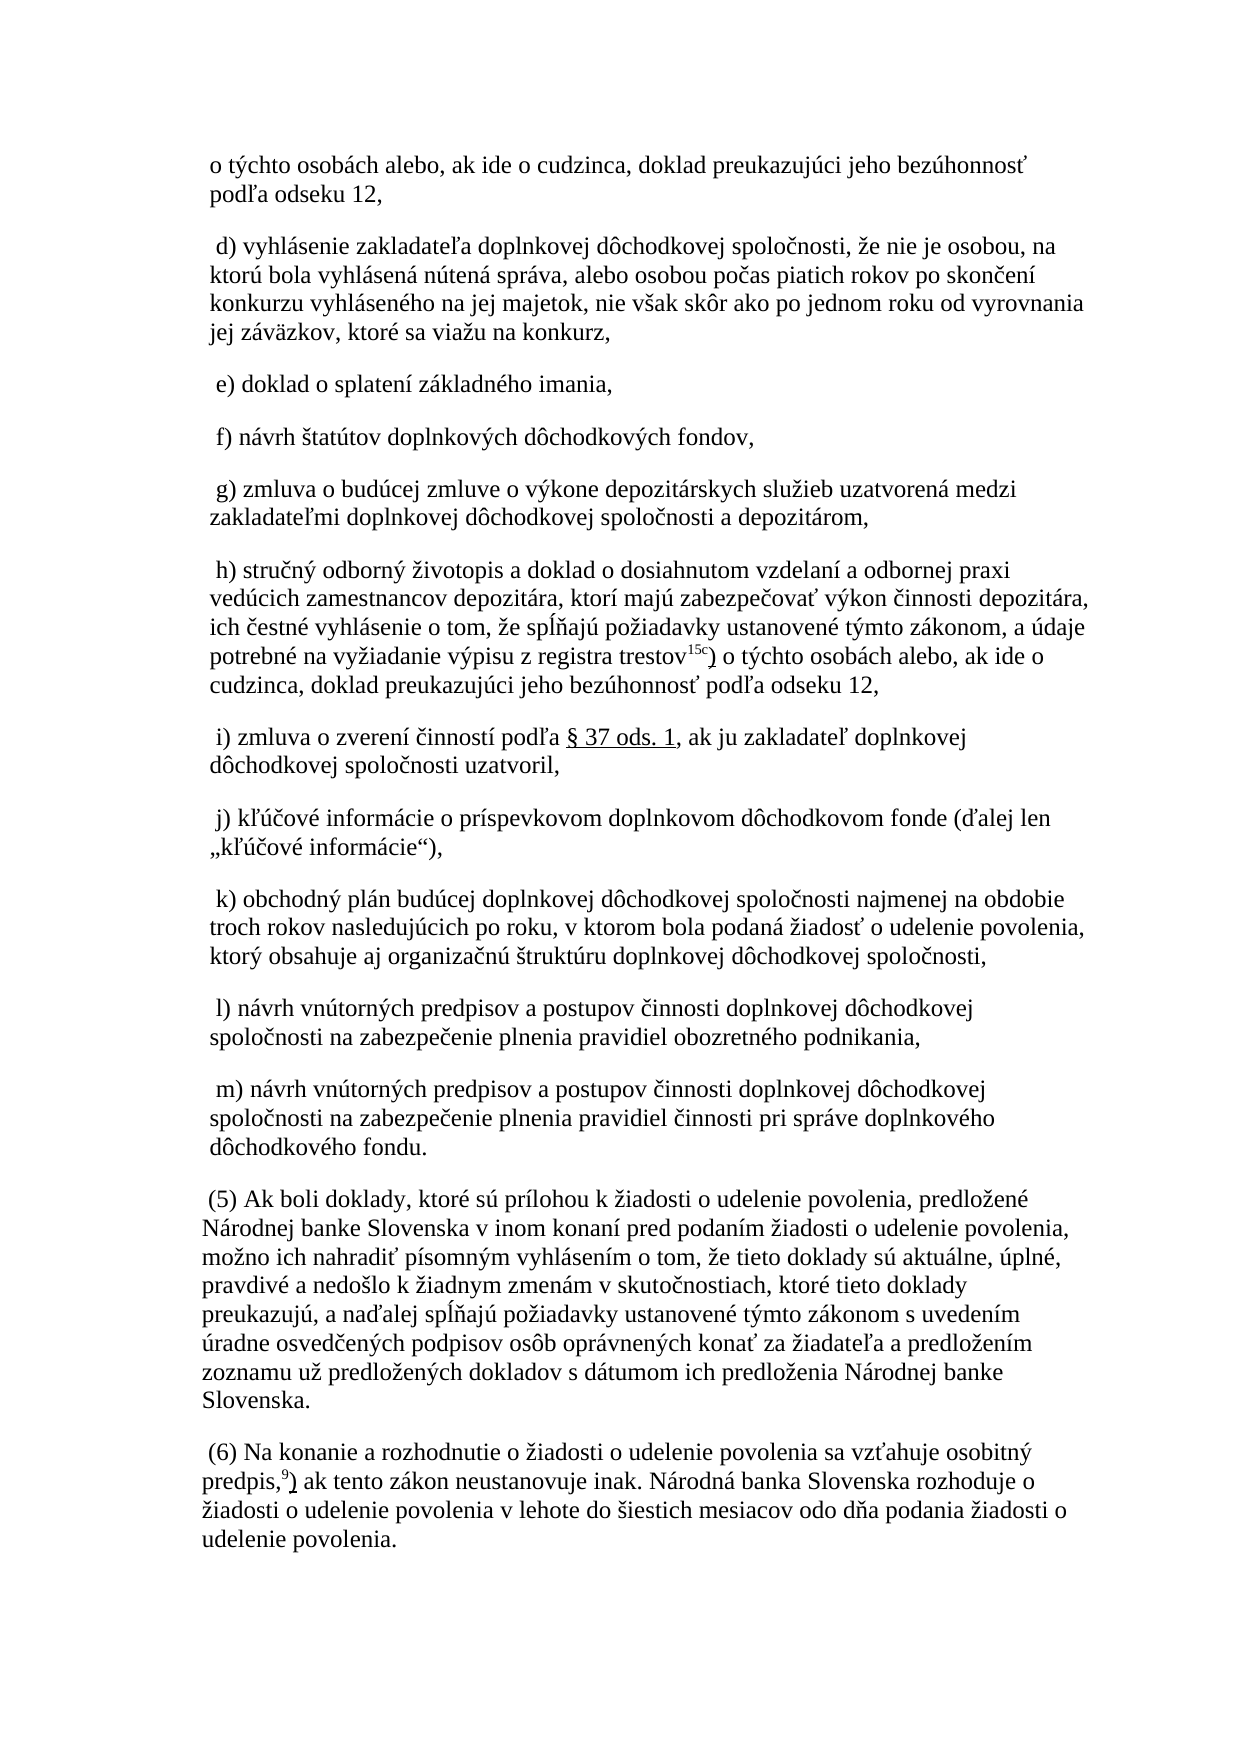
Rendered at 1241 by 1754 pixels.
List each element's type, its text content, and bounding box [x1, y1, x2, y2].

text (5) Ak boli doklady, ktoré sú prílohou k žiadosti o udelenie povolenia, predložené Národnej banke Slovenska v inom konaní pred podaním žiadosti o udelenie povolenia, možno ich nahradiť písomným vyhlásením o tom, že tieto doklady sú aktuálne, úplné, pravdivé a nedošlo k žiadnym zmenám v skutočnostiach, ktoré tieto doklady preukazujú, a naďalej spĺňajú požiadavky ustanovené týmto zákonom s uvedením úradne osvedčených podpisov osôb oprávnených konať za žiadateľa a predložením zoznamu už predložených dokladov s dátumom ich predloženia Národnej banke Slovenska. [202, 1184, 1090, 1414]
text l) návrh vnútorných predpisov a postupov činnosti doplnkovej dôchodkovej spoločnosti na zabezpečenie plnenia pravidiel obozretného podnikania, [209, 993, 1090, 1051]
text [209, 150, 1090, 207]
text i) zmluva o zverení činností podľa § 37 ods. 1, ak ju zakladateľ doplnkovej dôchodkovej spoločnosti uzatvoril, [209, 722, 1090, 779]
text h) stručný odborný životopis a doklad o dosiahnutom vzdelaní a odbornej praxi vedúcich zamestnancov depozitára, ktorí majú zabezpečovať výkon činnosti depozitára, ich čestné vyhlásenie o tom, že spĺňajú požiadavky ustanovené týmto zákonom, a údaje potrebné na vyžiadanie výpisu z registra trestov15c) o týchto osobách alebo, ak ide o cudzinca, doklad preukazujúci jeho bezúhonnosť podľa odseku 12, [209, 555, 1090, 698]
text m) návrh vnútorných predpisov a postupov činnosti doplnkovej dôchodkovej spoločnosti na zabezpečenie plnenia pravidiel činnosti pri správe doplnkového dôchodkového fondu. [209, 1074, 1090, 1161]
text e) doklad o splatení základného imania, [209, 369, 1090, 398]
text j) kľúčové informácie o príspevkovom doplnkovom dôchodkovom fonde (ďalej len „kľúčové informácie“), [209, 803, 1090, 860]
text (6) Na konanie a rozhodnutie o žiadosti o udelenie povolenia sa vzťahuje osobitný predpis,9) ak tento zákon neustanovuje inak. Národná banka Slovenska rozhoduje o žiadosti o udelenie povolenia v lehote do šiestich mesiacov odo dňa podania žiadosti o udelenie povolenia. [202, 1437, 1090, 1552]
text f) návrh štatútov doplnkových dôchodkových fondov, [209, 422, 1090, 450]
text d) vyhlásenie zakladateľa doplnkovej dôchodkovej spoločnosti, že nie je osobou, na ktorú bola vyhlásená nútená správa, alebo osobou počas piatich rokov po skončení konkurzu vyhláseného na jej majetok, nie však skôr ako po jednom roku od vyrovnania jej záväzkov, ktoré sa viažu na konkurz, [209, 231, 1090, 346]
text k) obchodný plán budúcej doplnkovej dôchodkovej spoločnosti najmenej na obdobie troch rokov nasledujúcich po roku, v ktorom bola podaná žiadosť o udelenie povolenia, ktorý obsahuje aj organizačnú štruktúru doplnkovej dôchodkovej spoločnosti, [209, 884, 1090, 970]
text g) zmluva o budúcej zmluve o výkone depozitárskych služieb uzatvorená medzi zakladateľmi doplnkovej dôchodkovej spoločnosti a depozitárom, [209, 474, 1090, 531]
